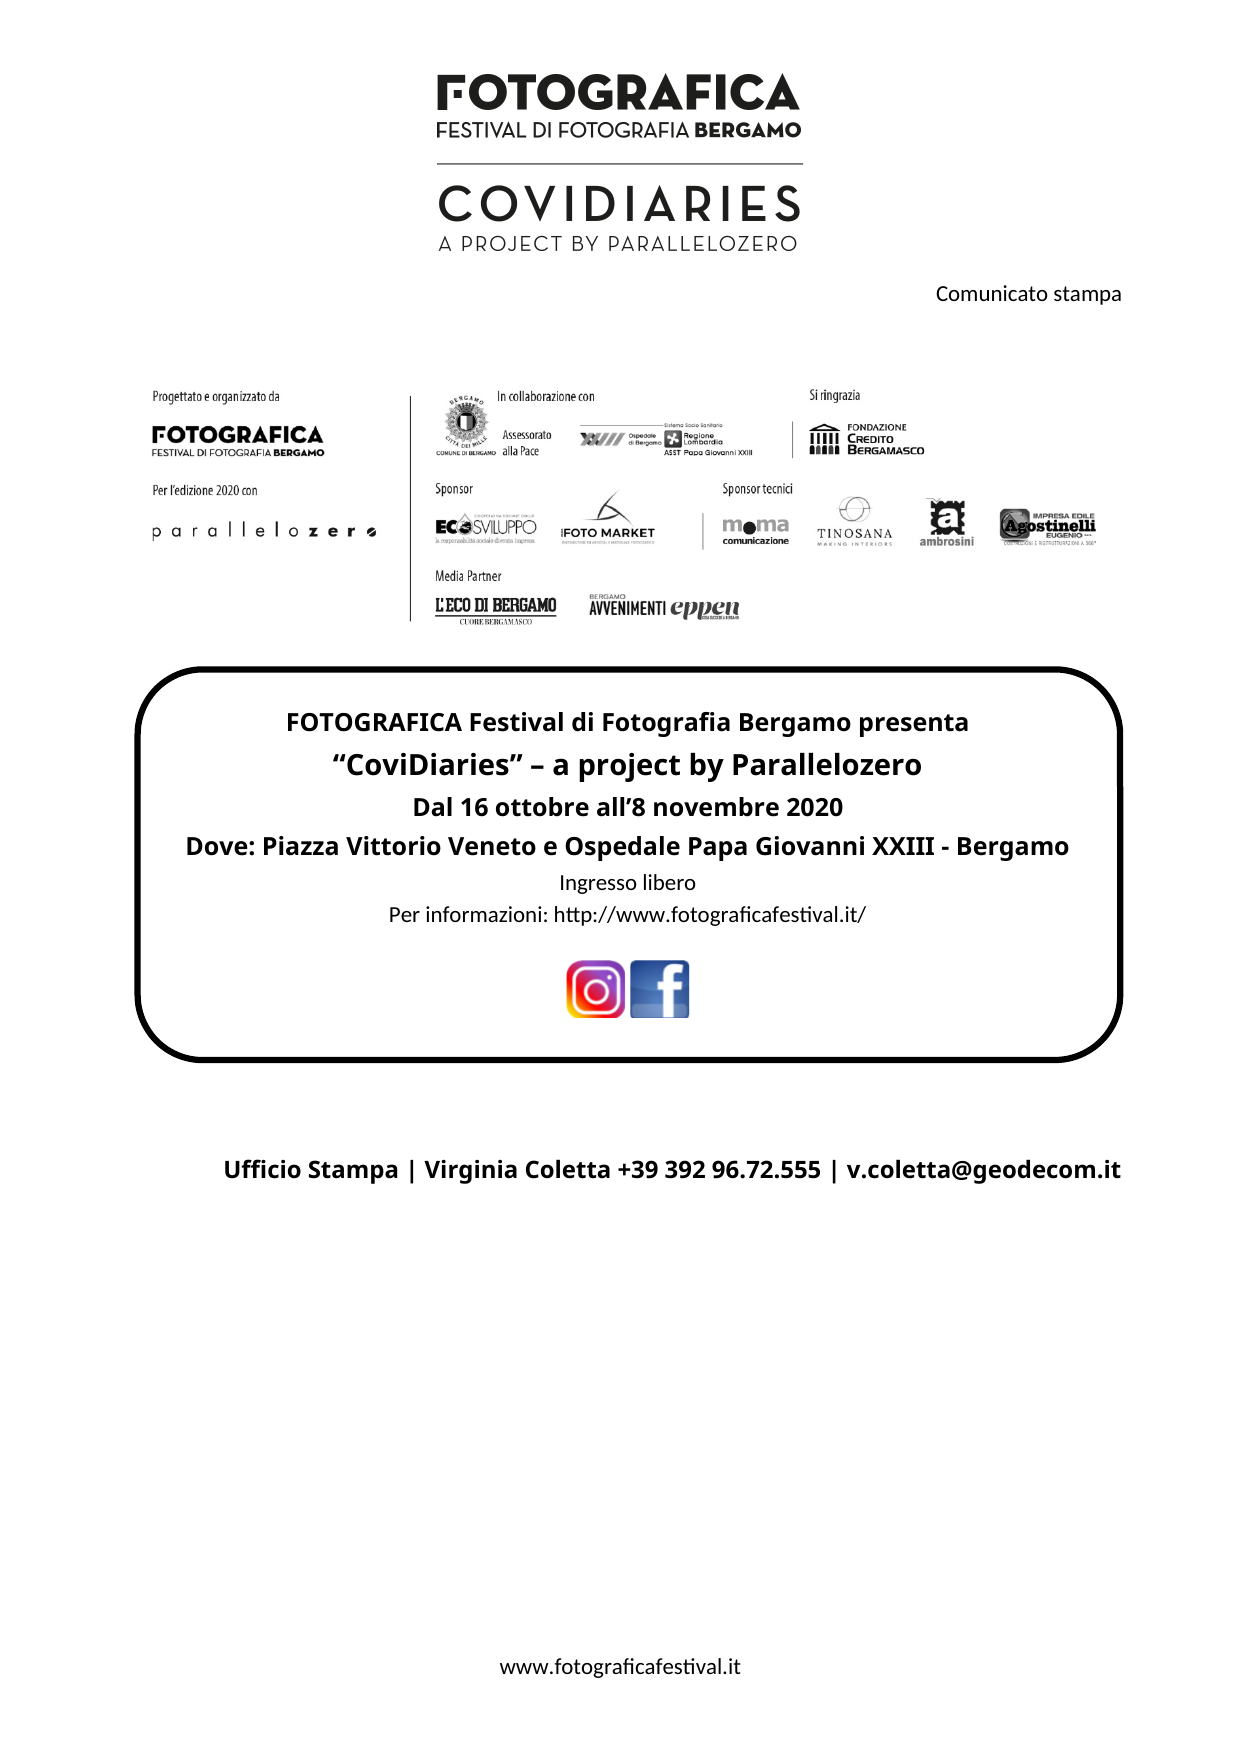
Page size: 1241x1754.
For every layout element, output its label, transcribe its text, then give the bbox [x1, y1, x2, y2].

picture [566, 960, 626, 1018]
picture [437, 73, 804, 251]
picture [630, 960, 690, 1018]
text Ufficio Stampa | Virginia Coletta +39 392 96.72.555 | v.coletta@geodecom.it [118, 1153, 1122, 1186]
picture [118, 367, 1124, 637]
